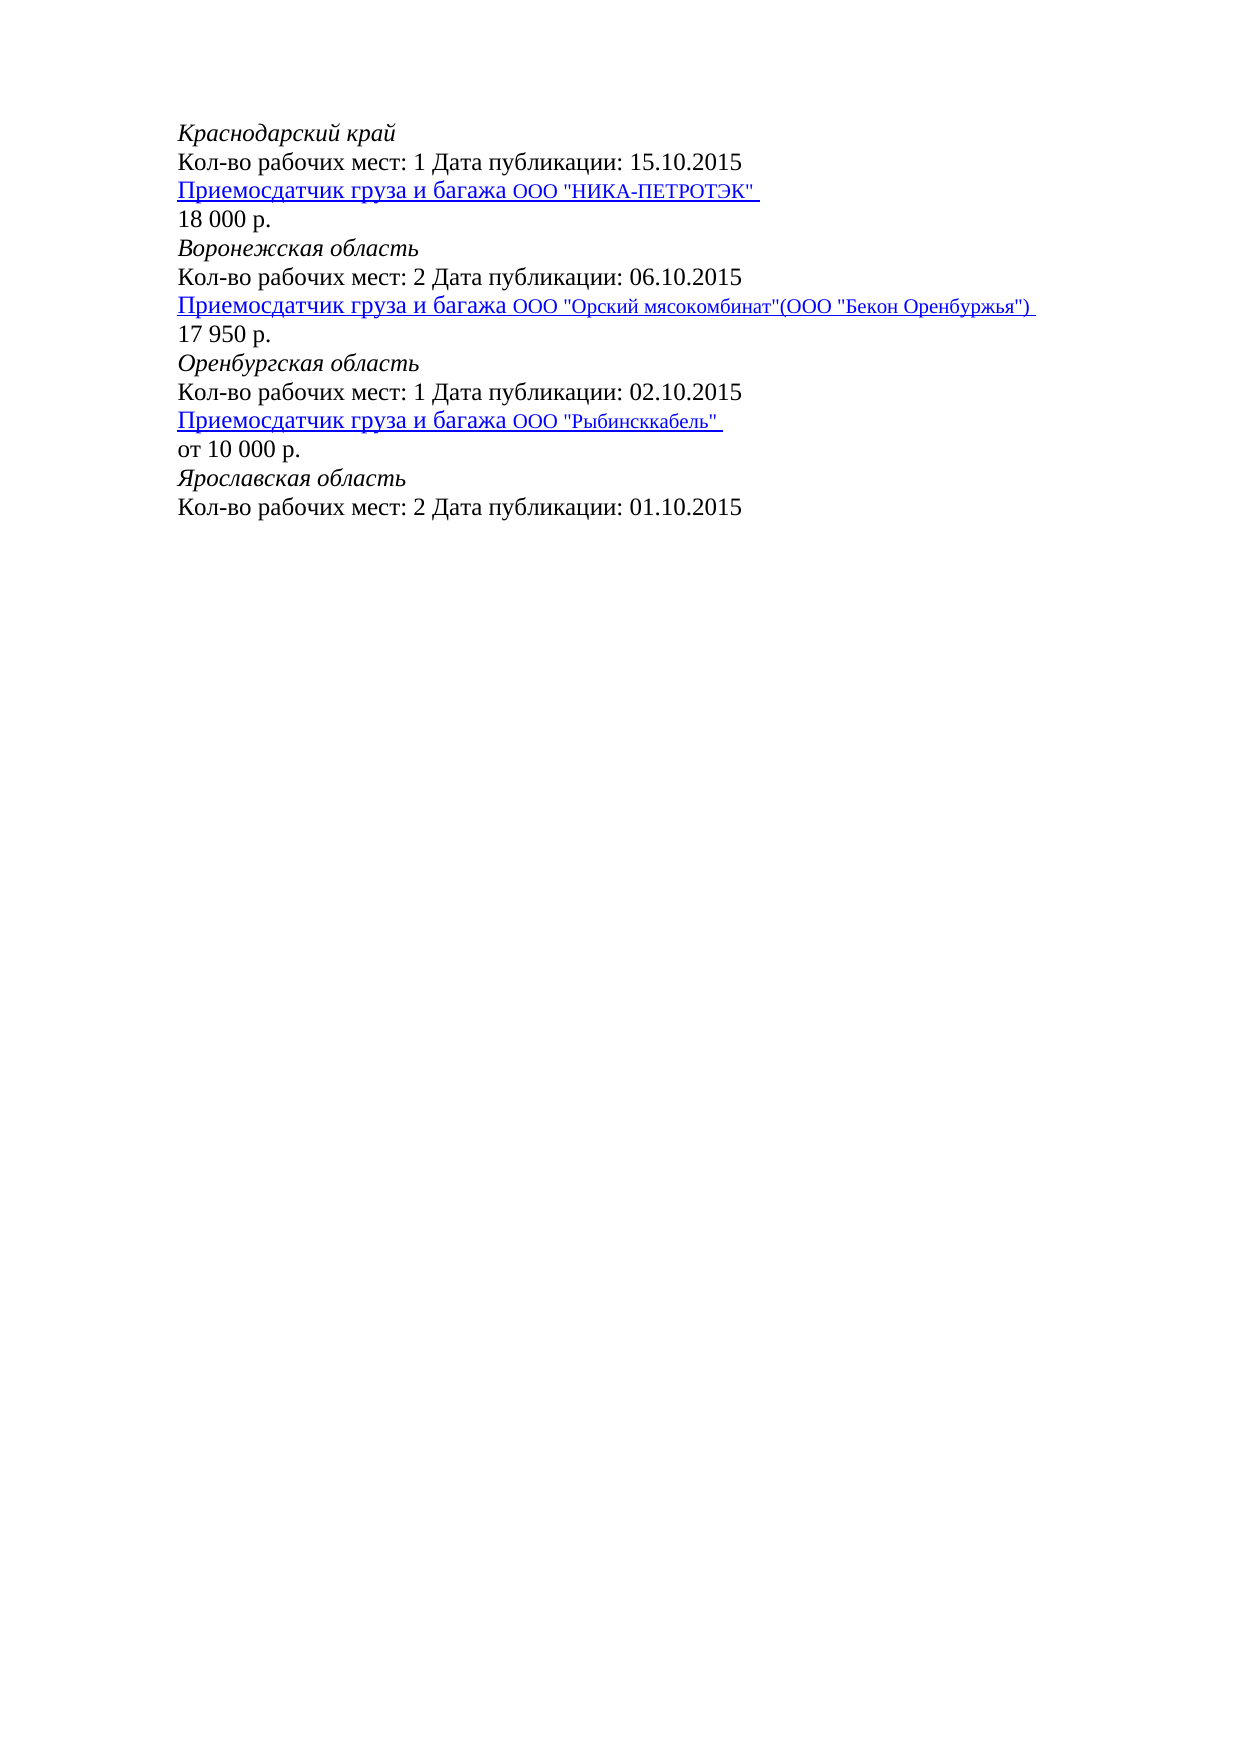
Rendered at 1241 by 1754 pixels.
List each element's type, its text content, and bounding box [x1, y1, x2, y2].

text Приемосдатчик груза и багажа ООО "Орский мясокомбинат"(ООО "Бекон Оренбуржья") [177, 291, 1152, 319]
text Кол-во рабочих мест: 1 Дата публикации: 02.10.2015 [177, 377, 1152, 406]
text Краснодарский край [177, 118, 1152, 147]
text Оренбургская область [177, 348, 1152, 377]
text 18 000 р. [177, 204, 1152, 233]
text Воронежская область [177, 233, 1152, 262]
text 17 950 р. [177, 319, 1152, 348]
text Приемосдатчик груза и багажа ООО "НИКА-ПЕТРОТЭК" [177, 176, 1152, 204]
text Кол-во рабочих мест: 2 Дата публикации: 01.10.2015 [177, 492, 1152, 521]
text Приемосдатчик груза и багажа ООО "Рыбинсккабель" [177, 406, 1152, 434]
text Кол-во рабочих мест: 1 Дата публикации: 15.10.2015 [177, 147, 1152, 176]
text Ярославская область [177, 463, 1152, 492]
text Кол-во рабочих мест: 2 Дата публикации: 06.10.2015 [177, 262, 1152, 291]
text от 10 000 р. [177, 434, 1152, 463]
